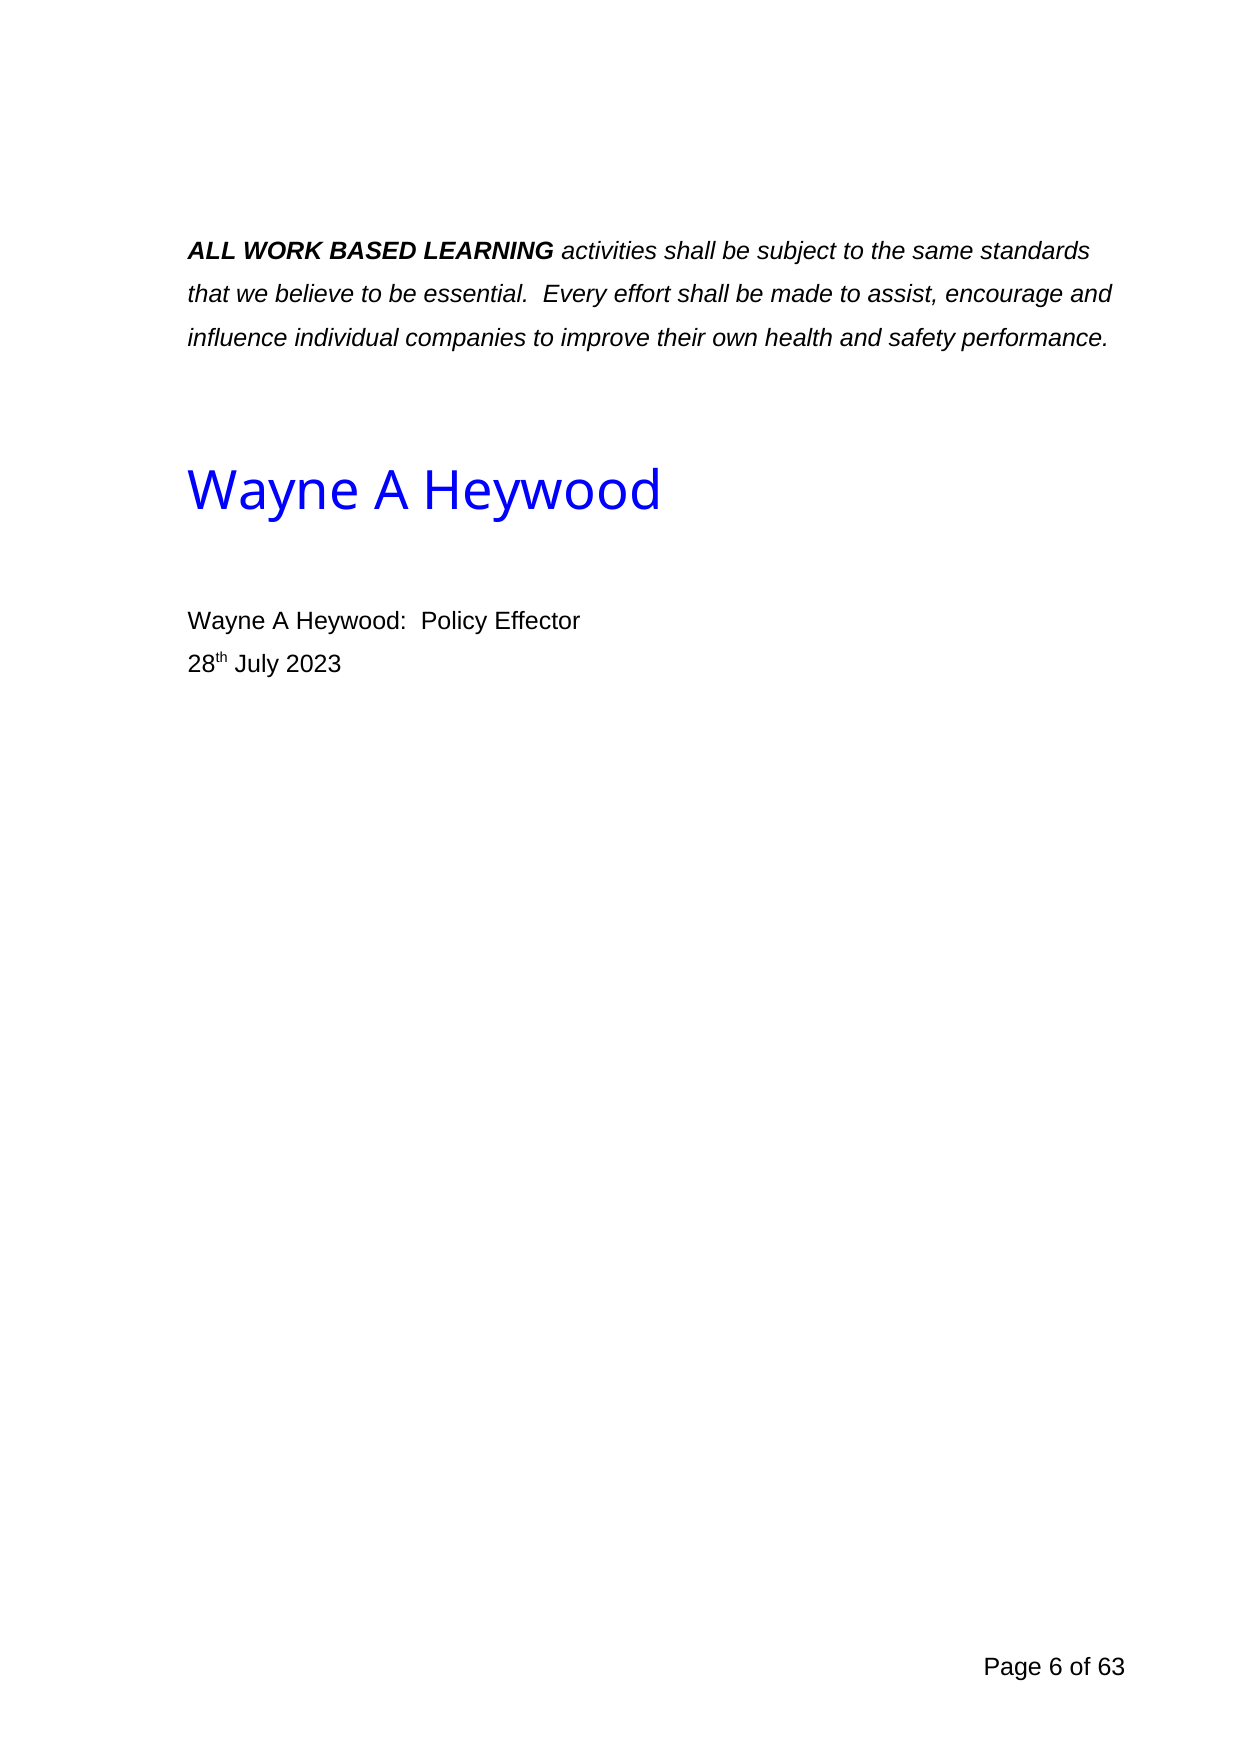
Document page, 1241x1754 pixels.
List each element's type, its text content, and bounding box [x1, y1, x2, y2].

text Wayne A Heywood [187, 452, 1125, 526]
text 28th July 2023 [187, 649, 1125, 677]
text Wayne A Heywood: Policy Effector [187, 606, 1125, 634]
text ALL WORK BASED LEARNING activities shall be subject to the same standards that we believe to be essential. Every effort shall be made to assist, encourage and influence individual companies to improve their own health and safety performance. [187, 236, 1125, 351]
